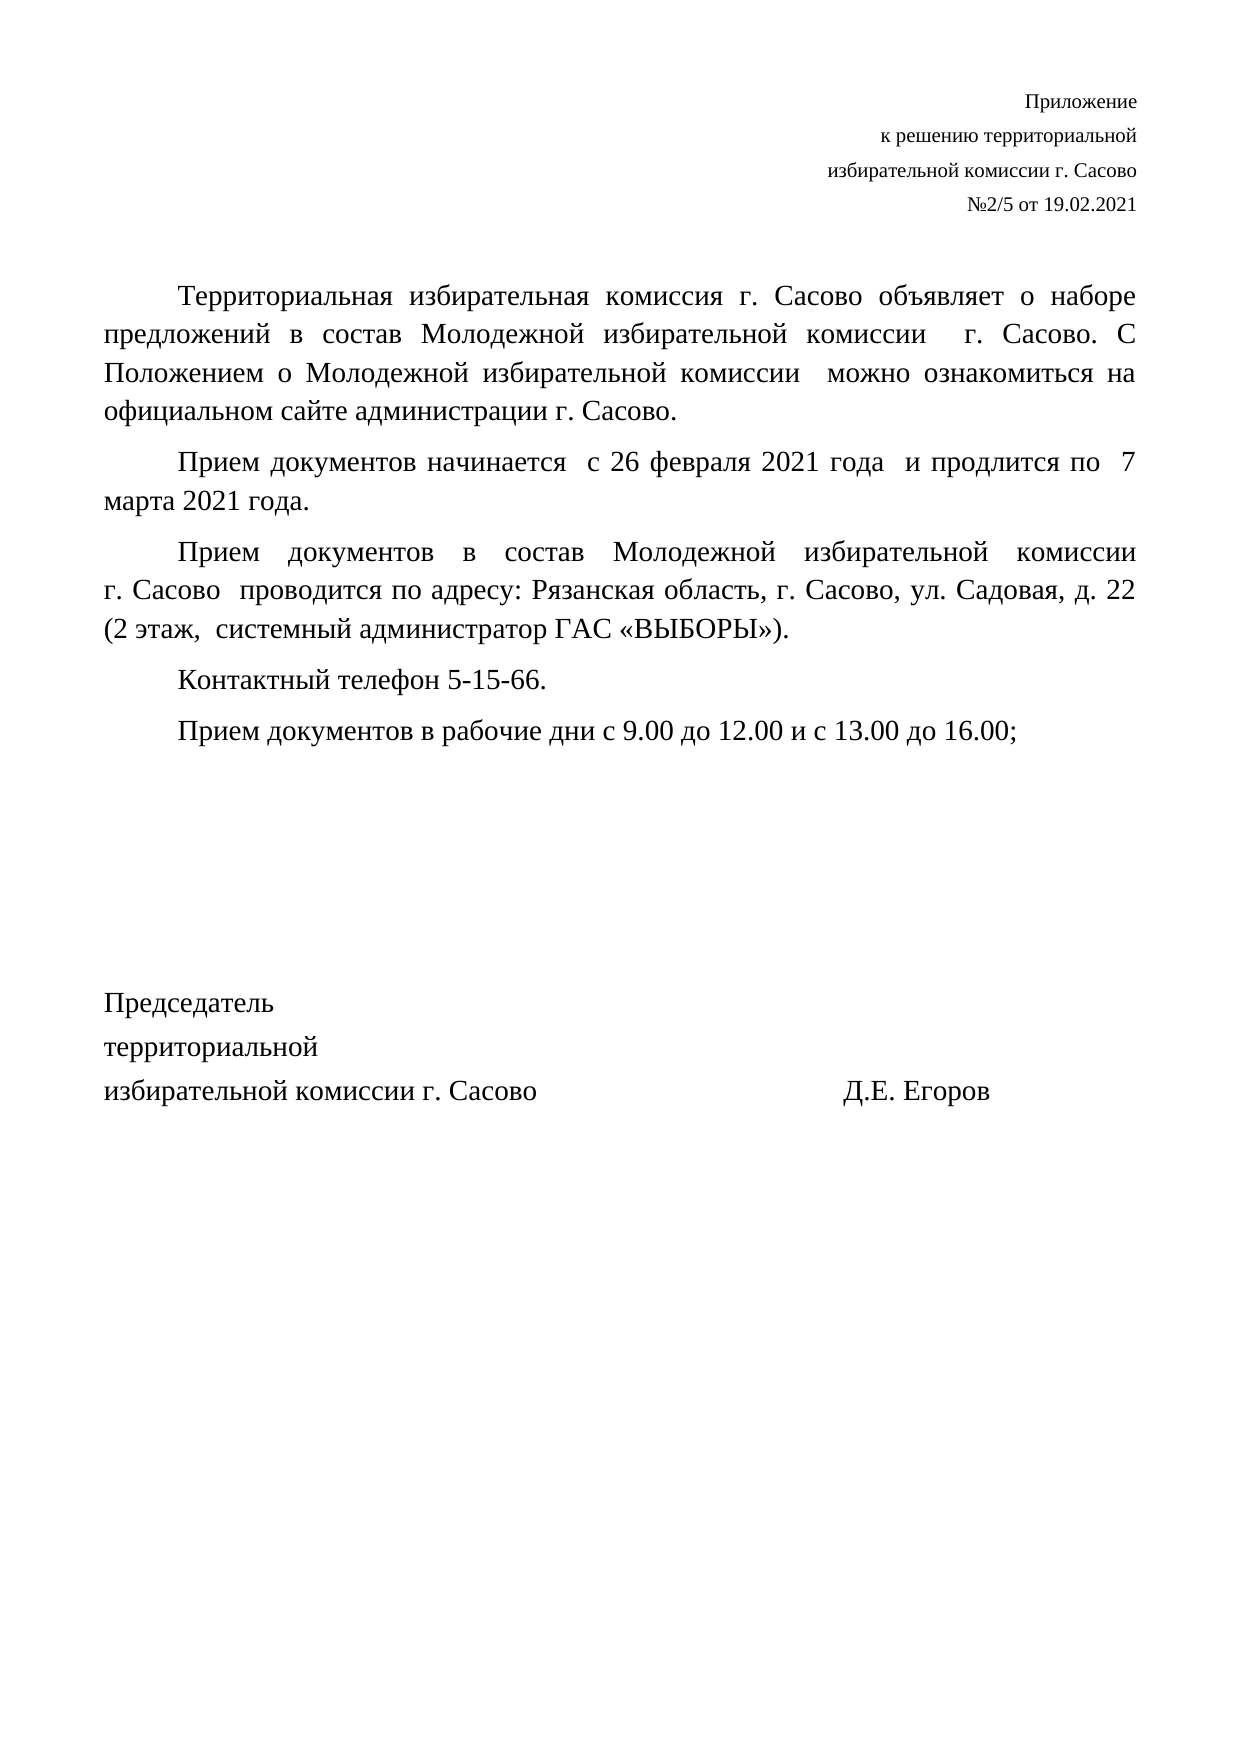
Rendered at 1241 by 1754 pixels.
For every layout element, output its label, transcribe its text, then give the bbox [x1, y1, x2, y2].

text Территориальная избирательная комиссия г. Сасово объявляет о наборе предложений в состав Молодежной избирательной комиссии г. Сасово. С Положением о Молодежной избирательной комиссии можно ознакомиться на официальном сайте администрации г. Сасово. [103, 278, 1137, 427]
text Прием документов начинается с 26 февраля 2021 года и продлится по 7 марта 2021 года. [103, 444, 1137, 516]
text избирательной комиссии г. Сасово [103, 158, 1137, 182]
text Председатель [103, 985, 1137, 1018]
text Приложение [103, 89, 1137, 113]
text №2/5 от 19.02.2021 [103, 192, 1137, 216]
text Прием документов в рабочие дни с 9.00 до 12.00 и с 13.00 до 16.00; [103, 713, 1137, 747]
text территориальной [103, 1029, 1137, 1062]
text Контактный телефон 5-15-66. [103, 662, 1137, 696]
text избирательной комиссии г. Сасово Д.Е. Егоров [103, 1073, 1137, 1106]
text Прием документов в состав Молодежной избирательной комиссии г. Сасово проводится по адресу: Рязанская область, г. Сасово, ул. Садовая, д. 22 (2 этаж, системный администратор ГАС «ВЫБОРЫ»). [103, 534, 1137, 644]
text к решению территориальной [103, 123, 1137, 147]
